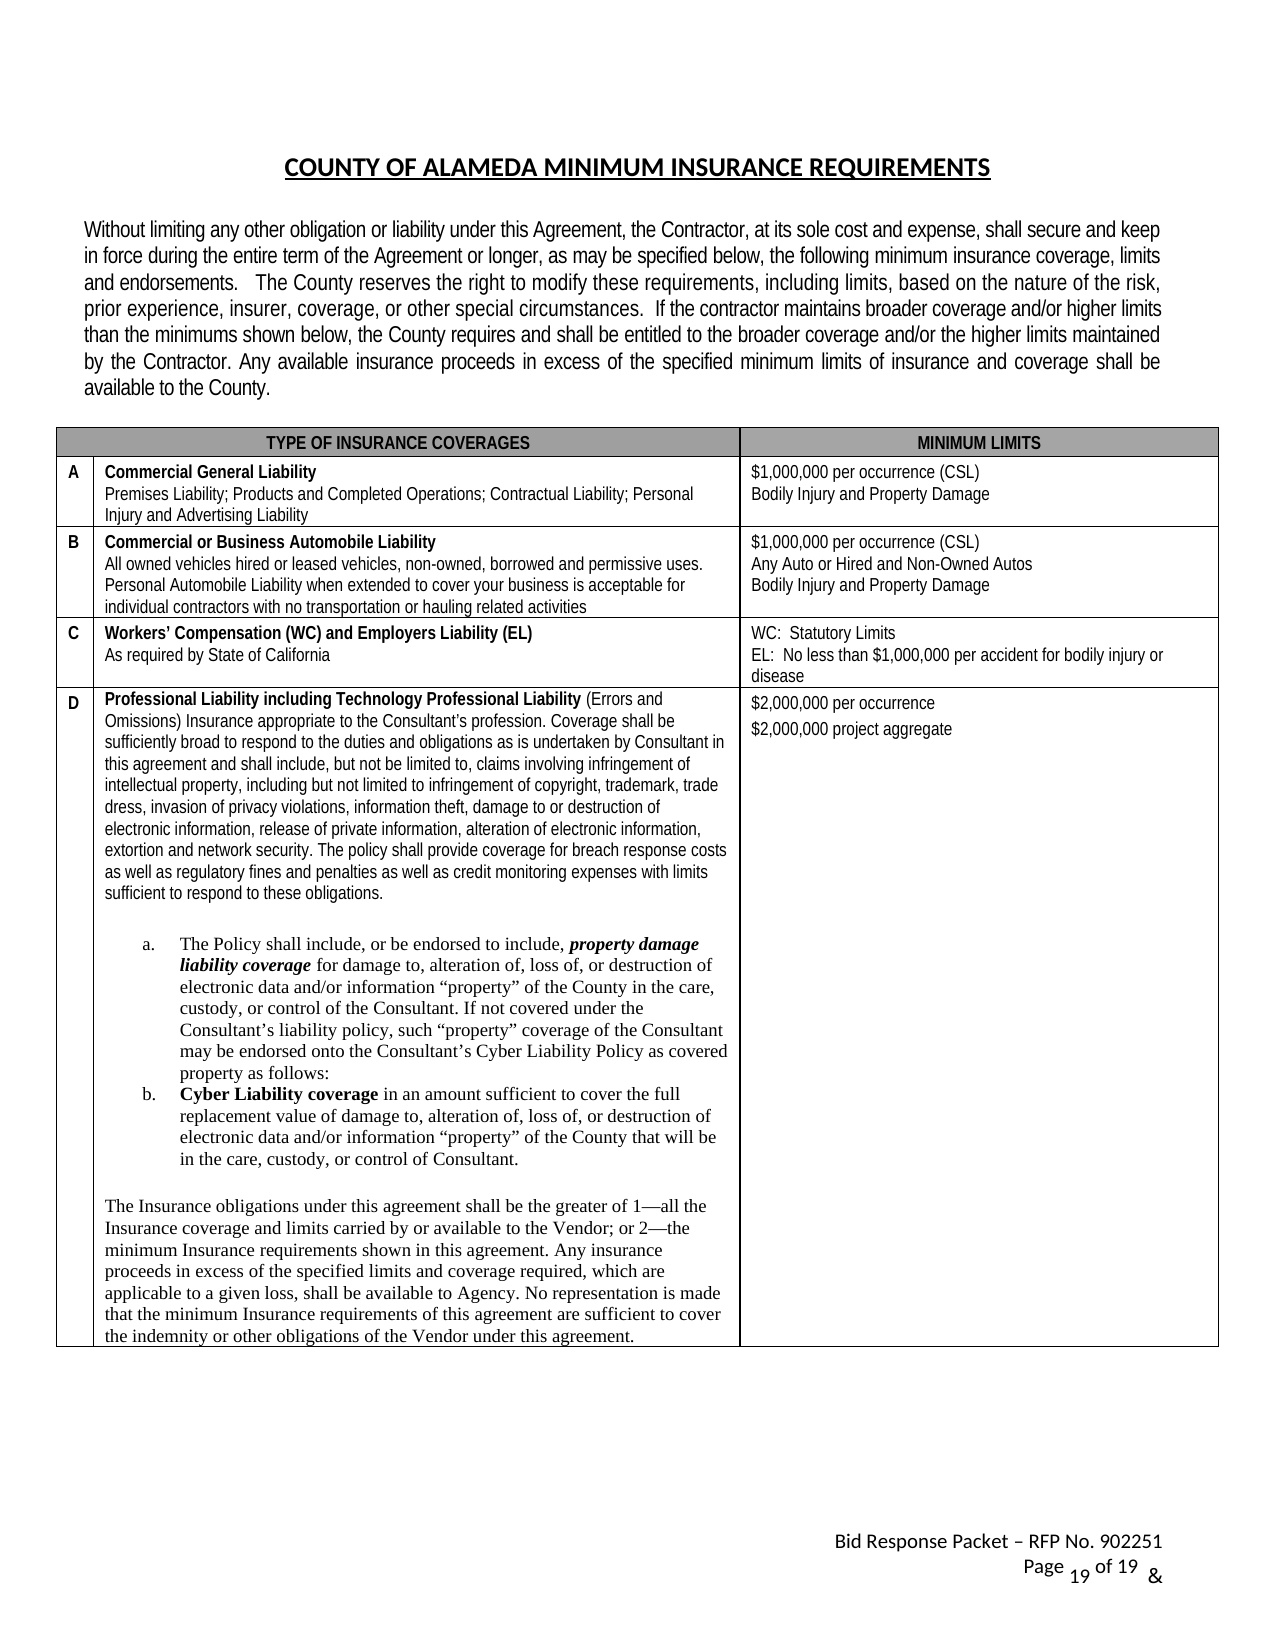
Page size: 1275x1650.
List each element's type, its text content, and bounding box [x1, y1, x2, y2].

table_cell WC: Statutory Limits EL: No less than $1,000,000 per accident for bodily injury or disease [741, 618, 1218, 687]
text Without limiting any other obligation or liability under this Agreement, the Contractor, at its sole cost and expense, shall secure and keep in force during the entire term of the Agreement or longer, as may be specified below, the following minimum insurance coverage, limits and endorsements. The County reserves the right to modify these requirements, including limits, based on the nature of the risk, prior experience, insurer, coverage, or other special circumstances. If the contractor maintains broader coverage and/or higher limits than the minimums shown below, the County requires and shall be entitled to the broader coverage and/or the higher limits maintained by the Contractor. Any available insurance proceeds in excess of the specified minimum limits of insurance and coverage shall be available to the County. [84, 216, 1162, 401]
table_cell Commercial or Business Automobile Liability All owned vehicles hired or leased vehicles, non-owned, borrowed and permissive uses. Personal Automobile Liability when extended to cover your business is acceptable for individual contractors with no transportation or hauling related activities [94, 527, 739, 617]
table_cell C [57, 618, 93, 687]
table_header MINIMUM LIMITS [741, 428, 1218, 456]
table_cell Workers’ Compensation (WC) and Employers Liability (EL) As required by State of California [94, 618, 739, 687]
table_header TYPE OF INSURANCE COVERAGES [57, 428, 739, 456]
text COUNTY OF ALAMEDA MINIMUM INSURANCE REQUIREMENTS [112, 150, 1162, 183]
table_cell D [57, 688, 93, 1346]
table_cell $1,000,000 per occurrence (CSL) Bodily Injury and Property Damage [741, 457, 1218, 526]
table_cell Professional Liability including Technology Professional Liability (Errors and Omissions) Insurance appropriate to the Consultant’s profession. Coverage shall be sufficiently broad to respond to the duties and obligations as is undertaken by Consultant in this agreement and shall include, but not be limited to, claims involving infringement of intellectual property, including but not limited to infringement of copyright, trademark, trade dress, invasion of privacy violations, information theft, damage to or destruction of electronic information, release of private information, alteration of electronic information, extortion and network security. The policy shall provide coverage for breach response costs as well as regulatory fines and penalties as well as credit monitoring expenses with limits sufficient to respond to these obligations. The Policy shall include, or be endorsed to include, property damage liability coverage for damage to, alteration of, loss of, or destruction of electronic data and/or information “property” of the County in the care, custody, or control of the Consultant. If not covered under the Consultant’s liability policy, such “property” coverage of the Consultant may be endorsed onto the Consultant’s Cyber Liability Policy as covered property as follows: Cyber Liability coverage in an amount sufficient to cover the full replacement value of damage to, alteration of, loss of, or destruction of electronic data and/or information “property” of the County that will be in the care, custody, or control of Consultant. The Insurance obligations under this agreement shall be the greater of 1—all the Insurance coverage and limits carried by or available to the Vendor; or 2—the minimum Insurance requirements shown in this agreement. Any insurance proceeds in excess of the specified limits and coverage required, which are applicable to a given loss, shall be available to Agency. No representation is made that the minimum Insurance requirements of this agreement are sufficient to cover the indemnity or other obligations of the Vendor under this agreement. [94, 688, 739, 1346]
table_cell Commercial General Liability Premises Liability; Products and Completed Operations; Contractual Liability; Personal Injury and Advertising Liability [94, 457, 739, 526]
table_cell $2,000,000 per occurrence $2,000,000 project aggregate [741, 688, 1218, 1346]
table_cell A [57, 457, 93, 526]
table_cell B [57, 527, 93, 617]
table_cell $1,000,000 per occurrence (CSL) Any Auto or Hired and Non-Owned Autos Bodily Injury and Property Damage [741, 527, 1218, 617]
